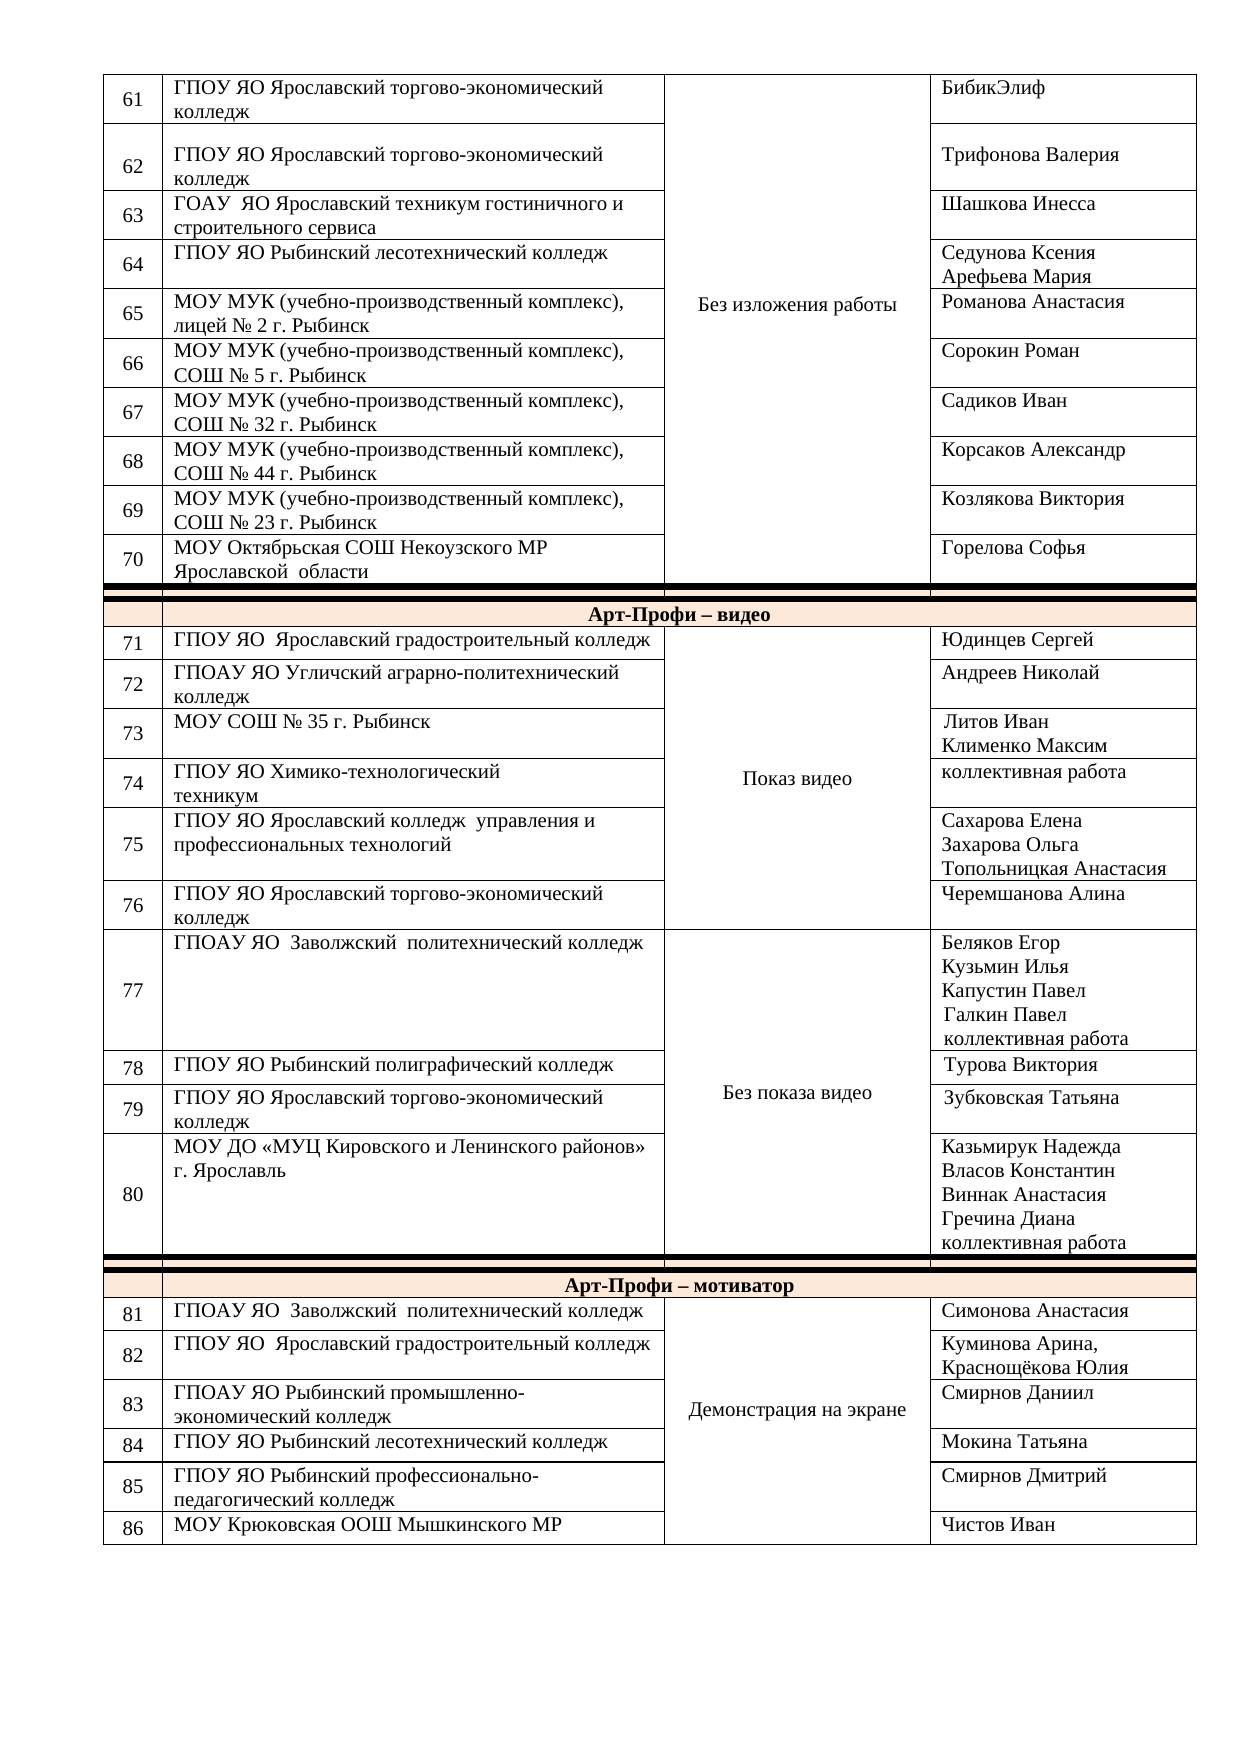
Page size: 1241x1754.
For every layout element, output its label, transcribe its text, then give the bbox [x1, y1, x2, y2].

table_cell Показ видео [665, 627, 930, 929]
table_cell ГПОУ ЯО Ярославский градостроительный колледж [163, 627, 664, 659]
table_cell Горелова Софья [931, 535, 1196, 583]
table_cell 72 [104, 660, 162, 708]
table_cell ГПОУ ЯО Рыбинский лесотехнический колледж [163, 1429, 664, 1461]
table_cell МОУ Крюковская ООШ Мышкинского МР [163, 1512, 664, 1544]
table_cell 79 [104, 1085, 162, 1133]
table_cell Юдинцев Сергей [931, 627, 1196, 659]
table_cell ГПОУ ЯО Химико-технологический техникум [163, 759, 664, 807]
table_cell 61 [104, 75, 162, 123]
table_cell Казьмирук Надежда Власов Константин Виннак Анастасия Гречина Диана коллективная работа [931, 1134, 1196, 1254]
table_cell ГПОАУ ЯО Угличский аграрно-политехнический колледж [163, 660, 664, 708]
table_cell 69 [104, 486, 162, 534]
table_cell 80 [104, 1134, 162, 1254]
table_cell [104, 1260, 162, 1267]
table_cell Шашкова Инесса [931, 191, 1196, 239]
table_cell 68 [104, 437, 162, 485]
table_cell 84 [104, 1429, 162, 1461]
table_cell ГПОУ ЯО Рыбинский полиграфический колледж [163, 1051, 664, 1083]
table_cell Турова Виктория [931, 1051, 1196, 1083]
table_cell Трифонова Валерия [931, 124, 1196, 190]
table_cell 71 [104, 627, 162, 659]
table_cell ГПОУ ЯО Ярославский торгово-экономический колледж [163, 881, 664, 929]
table_cell Садиков Иван [931, 388, 1196, 436]
table_cell 67 [104, 388, 162, 436]
table_cell 83 [104, 1380, 162, 1428]
table_cell МОУ МУК (учебно-производственный комплекс), лицей № 2 г. Рыбинск [163, 289, 664, 337]
table_cell 85 [104, 1463, 162, 1511]
table_cell Литов Иван Клименко Максим [931, 709, 1196, 757]
table_cell Куминова Арина, Краснощёкова Юлия [931, 1331, 1196, 1379]
table_cell Беляков Егор Кузьмин Илья Капустин Павел Галкин Павел коллективная работа [931, 930, 1196, 1050]
table_cell БибикЭлиф [931, 75, 1196, 123]
table_cell Без изложения работы [665, 75, 930, 583]
table_cell Арт-Профи – мотиватор [163, 1273, 1196, 1297]
table_cell Сахарова Елена Захарова Ольга Топольницкая Анастасия [931, 808, 1196, 880]
table_cell МОУ МУК (учебно-производственный комплекс), СОШ № 32 г. Рыбинск [163, 388, 664, 436]
table_cell 76 [104, 881, 162, 929]
table_cell Романова Анастасия [931, 289, 1196, 337]
table_cell ГПОАУ ЯО Заволжский политехнический колледж [163, 1298, 664, 1330]
table_cell МОУ СОШ № 35 г. Рыбинск [163, 709, 664, 757]
table_cell МОУ МУК (учебно-производственный комплекс), СОШ № 5 г. Рыбинск [163, 339, 664, 387]
table_cell МОУ МУК (учебно-производственный комплекс), СОШ № 23 г. Рыбинск [163, 486, 664, 534]
table_cell Смирнов Дмитрий [931, 1463, 1196, 1511]
table_cell Смирнов Даниил [931, 1380, 1196, 1428]
table_cell 73 [104, 709, 162, 757]
table_cell МОУ ДО «МУЦ Кировского и Ленинского районов» г. Ярославль [163, 1134, 664, 1254]
table_cell 62 [104, 124, 162, 190]
table_cell коллективная работа [931, 759, 1196, 807]
table_cell ГОАУ ЯО Ярославский техникум гостиничного и строительного сервиса [163, 191, 664, 239]
table_cell Черемшанова Алина [931, 881, 1196, 929]
table_cell 81 [104, 1298, 162, 1330]
table_cell МОУ Октябрьская СОШ Некоузского МР Ярославской области [163, 535, 664, 583]
table_cell [104, 1273, 162, 1297]
table_cell 78 [104, 1051, 162, 1083]
table_cell ГПОУ ЯО Ярославский торгово-экономический колледж [163, 75, 664, 123]
table_cell Корсаков Александр [931, 437, 1196, 485]
table_cell 86 [104, 1512, 162, 1544]
table_cell Козлякова Виктория [931, 486, 1196, 534]
table_cell ГПОАУ ЯО Рыбинский промышленно-экономический колледж [163, 1380, 664, 1428]
table_cell 66 [104, 339, 162, 387]
table_cell Андреев Николай [931, 660, 1196, 708]
table_cell Мокина Татьяна [931, 1429, 1196, 1461]
table_cell ГПОУ ЯО Ярославский торгово-экономический колледж [163, 1085, 664, 1133]
table_cell 63 [104, 191, 162, 239]
table_cell Без показа видео [665, 930, 930, 1254]
table_cell ГПОАУ ЯО Заволжский политехнический колледж [163, 930, 664, 1050]
table_cell ГПОУ ЯО Рыбинский лесотехнический колледж [163, 240, 664, 288]
table_cell 75 [104, 808, 162, 880]
table_cell ГПОУ ЯО Ярославский градостроительный колледж [163, 1331, 664, 1379]
table_cell Чистов Иван [931, 1512, 1196, 1544]
table_cell ГПОУ ЯО Ярославский колледж управления и профессиональных технологий [163, 808, 664, 880]
table_cell Арт-Профи – видео [163, 602, 1196, 626]
table_cell МОУ МУК (учебно-производственный комплекс), СОШ № 44 г. Рыбинск [163, 437, 664, 485]
table_cell 70 [104, 535, 162, 583]
table_cell Симонова Анастасия [931, 1298, 1196, 1330]
table_cell Седунова Ксения Арефьева Мария [931, 240, 1196, 288]
table_cell 74 [104, 759, 162, 807]
table_cell 65 [104, 289, 162, 337]
table_cell 77 [104, 930, 162, 1050]
table_cell [104, 590, 162, 596]
table_cell Зубковская Татьяна [931, 1085, 1196, 1133]
table_cell ГПОУ ЯО Рыбинский профессионально-педагогический колледж [163, 1463, 664, 1511]
table_cell Демонстрация на экране [665, 1298, 930, 1544]
table_cell Сорокин Роман [931, 339, 1196, 387]
table_cell ГПОУ ЯО Ярославский торгово-экономический колледж [163, 124, 664, 190]
table_cell [104, 602, 162, 626]
table_cell 82 [104, 1331, 162, 1379]
table_cell 64 [104, 240, 162, 288]
